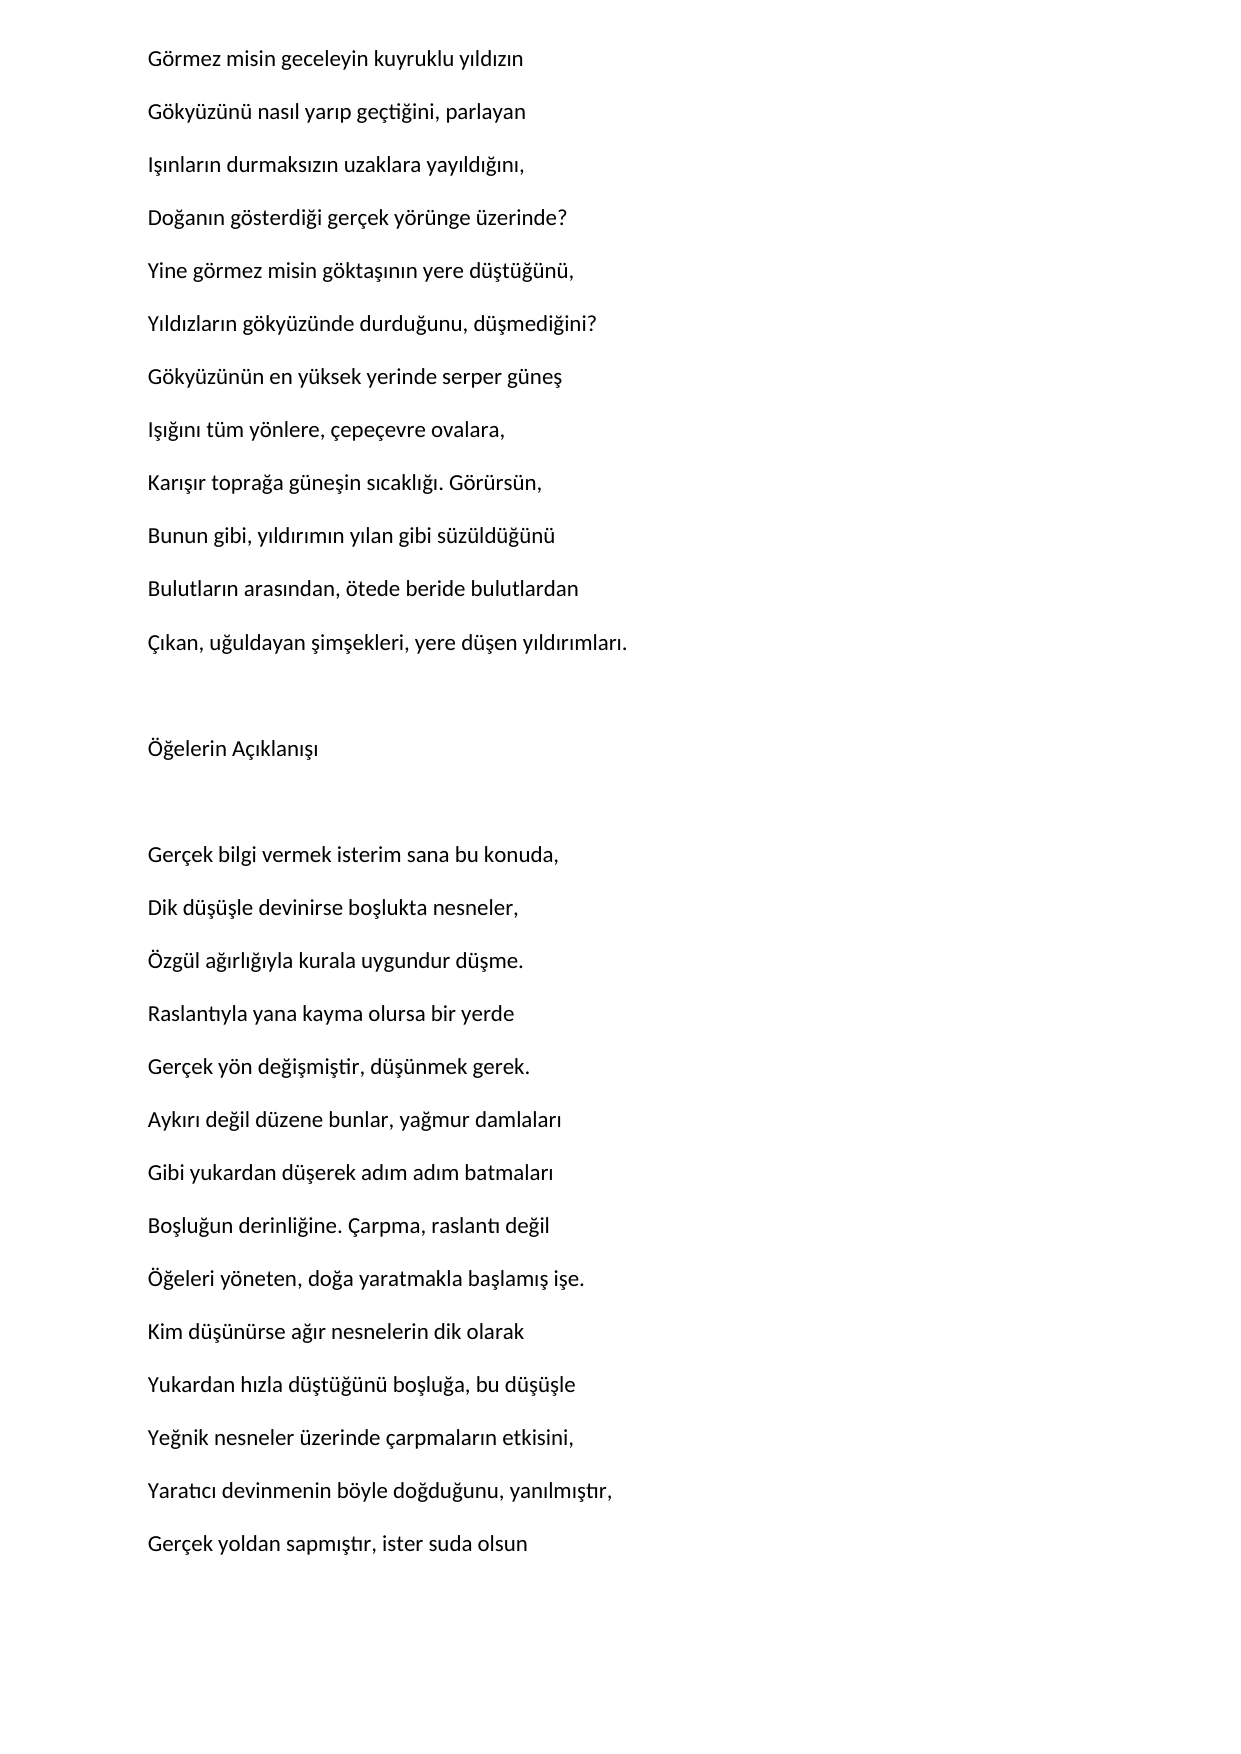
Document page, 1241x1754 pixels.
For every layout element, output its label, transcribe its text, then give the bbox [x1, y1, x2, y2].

text Yeğnik nesneler üzerinde çarpmaların etkisini, [148, 1423, 1093, 1451]
text Aykırı değil düzene bunlar, yağmur damlaları [148, 1105, 1093, 1133]
text Gökyüzünü nasıl yarıp geçtiğini, parlayan [148, 97, 1093, 125]
text Boşluğun derinliğine. Çarpma, raslantı değil [148, 1211, 1093, 1239]
text Bunun gibi, yıldırımın yılan gibi süzüldüğünü [148, 522, 1093, 549]
text Karışır toprağa güneşin sıcaklığı. Görürsün, [148, 468, 1093, 497]
text Gerçek yoldan sapmıştır, ister suda olsun [148, 1529, 1093, 1557]
text Yukardan hızla düştüğünü boşluğa, bu düşüşle [148, 1370, 1093, 1398]
text Dik düşüşle devinirse boşlukta nesneler, [148, 893, 1093, 921]
text Gökyüzünün en yüksek yerinde serper güneş [148, 362, 1093, 391]
text Işınların durmaksızın uzaklara yayıldığını, [148, 150, 1093, 178]
text Yaratıcı devinmenin böyle doğduğunu, yanılmıştır, [148, 1476, 1093, 1504]
text Bulutların arasından, ötede beride bulutlardan [148, 574, 1093, 603]
text Öğelerin Açıklanışı [148, 734, 1093, 762]
text Öğeleri yöneten, doğa yaratmakla başlamış işe. [148, 1264, 1093, 1292]
text Kim düşünürse ağır nesnelerin dik olarak [148, 1317, 1093, 1345]
text Raslantıyla yana kayma olursa bir yerde [148, 999, 1093, 1027]
text Gerçek yön değişmiştir, düşünmek gerek. [148, 1052, 1093, 1080]
text Gerçek bilgi vermek isterim sana bu konuda, [148, 840, 1093, 868]
text Çıkan, uğuldayan şimşekleri, yere düşen yıldırımları. [148, 628, 1093, 656]
text Yine görmez misin göktaşının yere düştüğünü, [148, 256, 1093, 284]
text Doğanın gösterdiği gerçek yörünge üzerinde? [148, 203, 1093, 231]
text Özgül ağırlığıyla kurala uygundur düşme. [148, 946, 1093, 974]
text Görmez misin geceleyin kuyruklu yıldızın [148, 44, 1093, 72]
text Işığını tüm yönlere, çepeçevre ovalara, [148, 416, 1093, 443]
text Yıldızların gökyüzünde durduğunu, düşmediğini? [148, 309, 1093, 337]
text Gibi yukardan düşerek adım adım batmaları [148, 1158, 1093, 1186]
